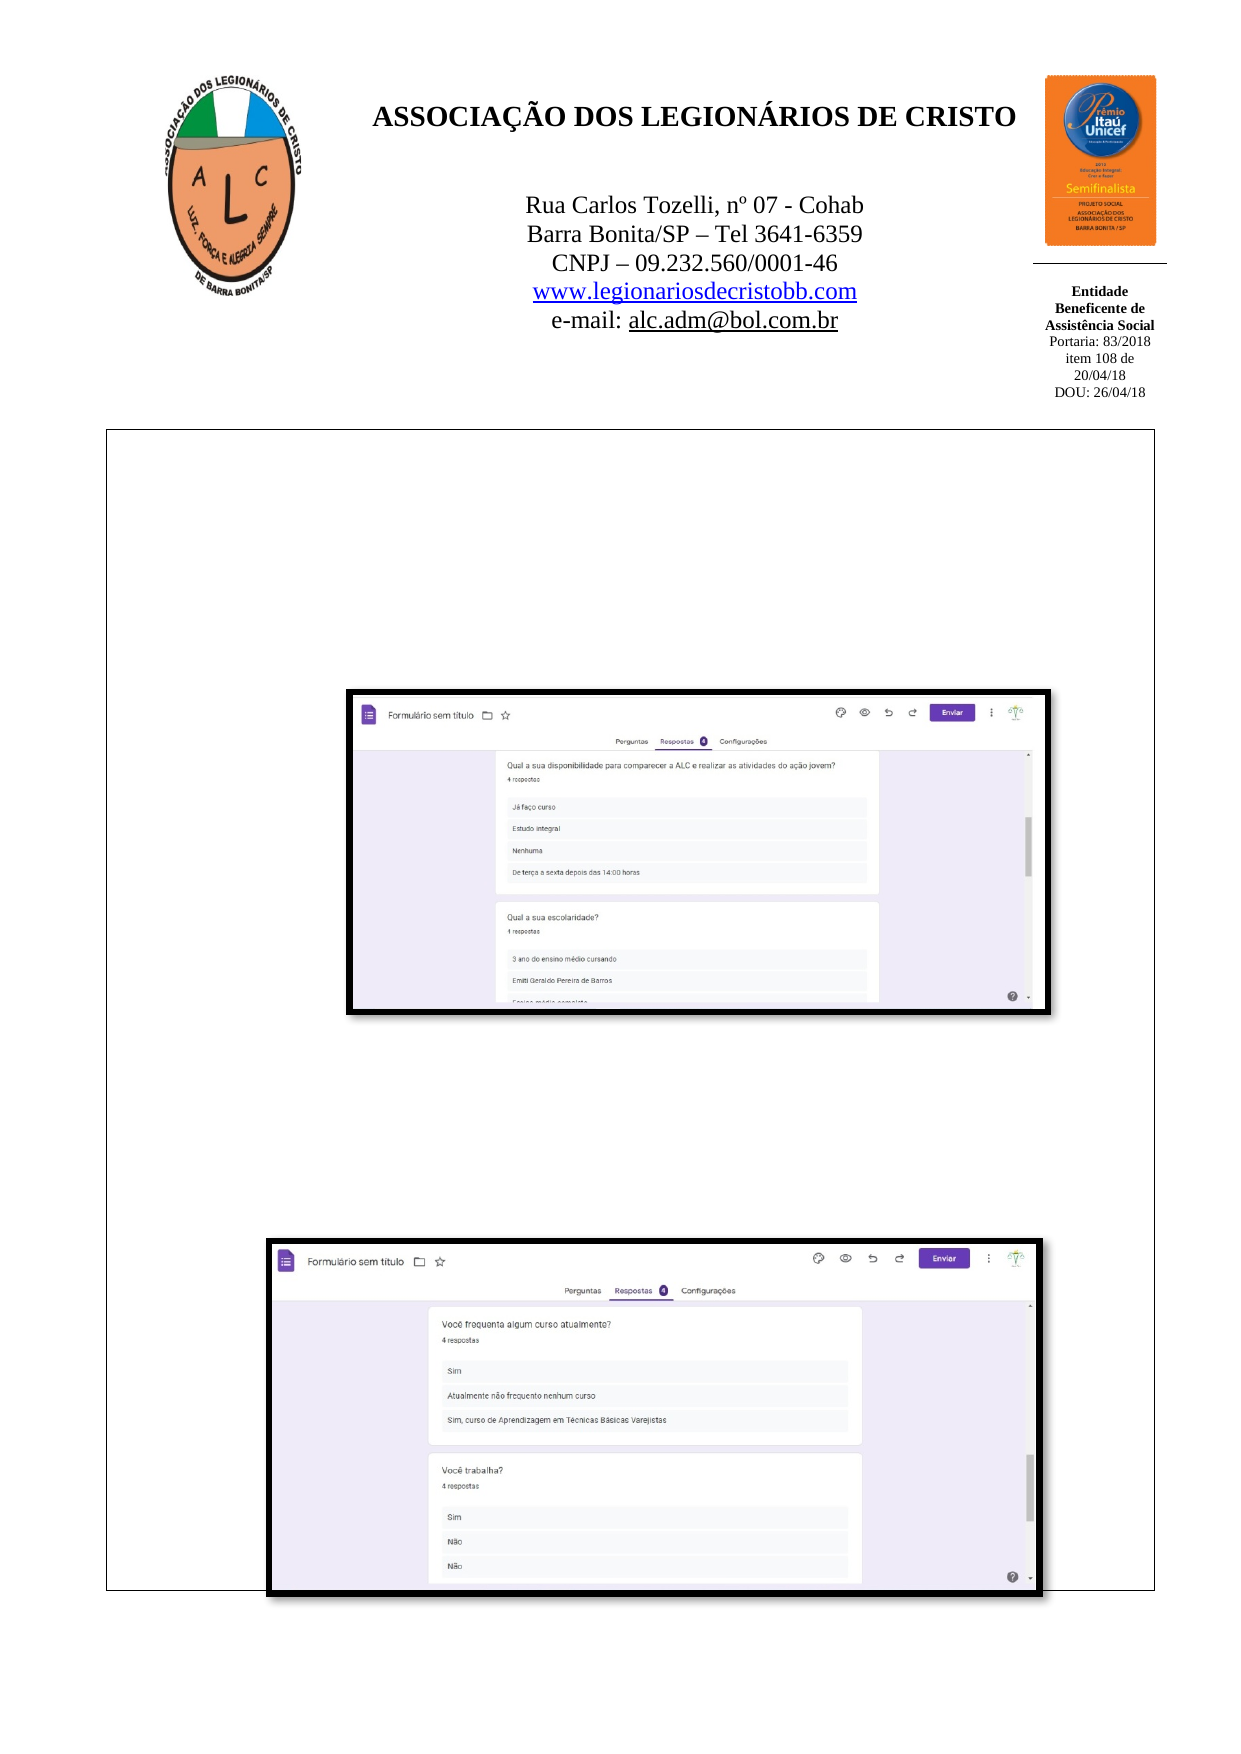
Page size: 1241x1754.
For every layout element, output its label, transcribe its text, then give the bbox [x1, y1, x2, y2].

table_cell Registro Fotográfico: [107, 430, 1154, 1590]
picture [1045, 75, 1157, 246]
picture [165, 75, 302, 296]
picture [353, 695, 1045, 1009]
picture [272, 1244, 1036, 1590]
